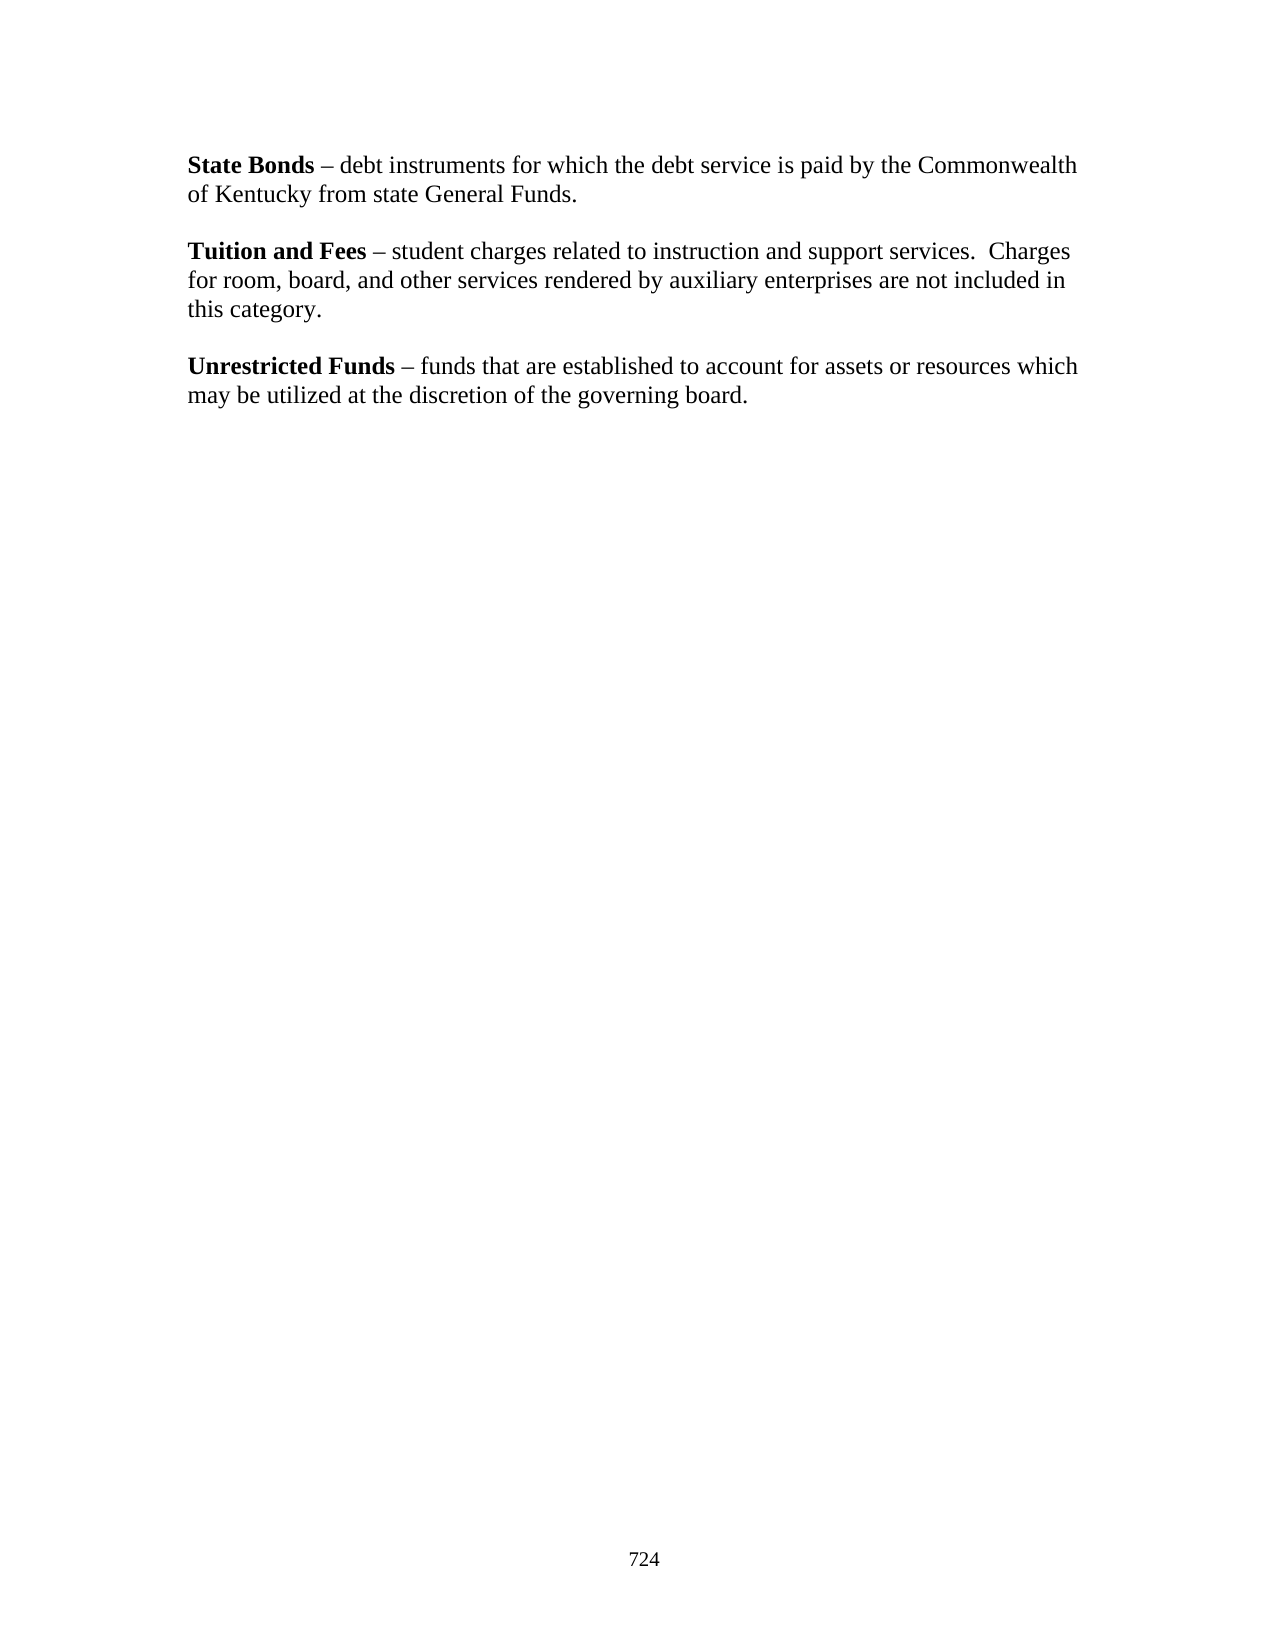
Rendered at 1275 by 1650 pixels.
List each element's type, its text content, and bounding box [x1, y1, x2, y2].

text Tuition and Fees – student charges related to instruction and support services. Charges for room, board, and other services rendered by auxiliary enterprises are not included in this category. [187, 236, 1087, 322]
text Unrestricted Funds – funds that are established to account for assets or resources which may be utilized at the discretion of the governing board. [187, 351, 1087, 409]
text State Bonds – debt instruments for which the debt service is paid by the from state General Funds. [187, 150, 1087, 207]
